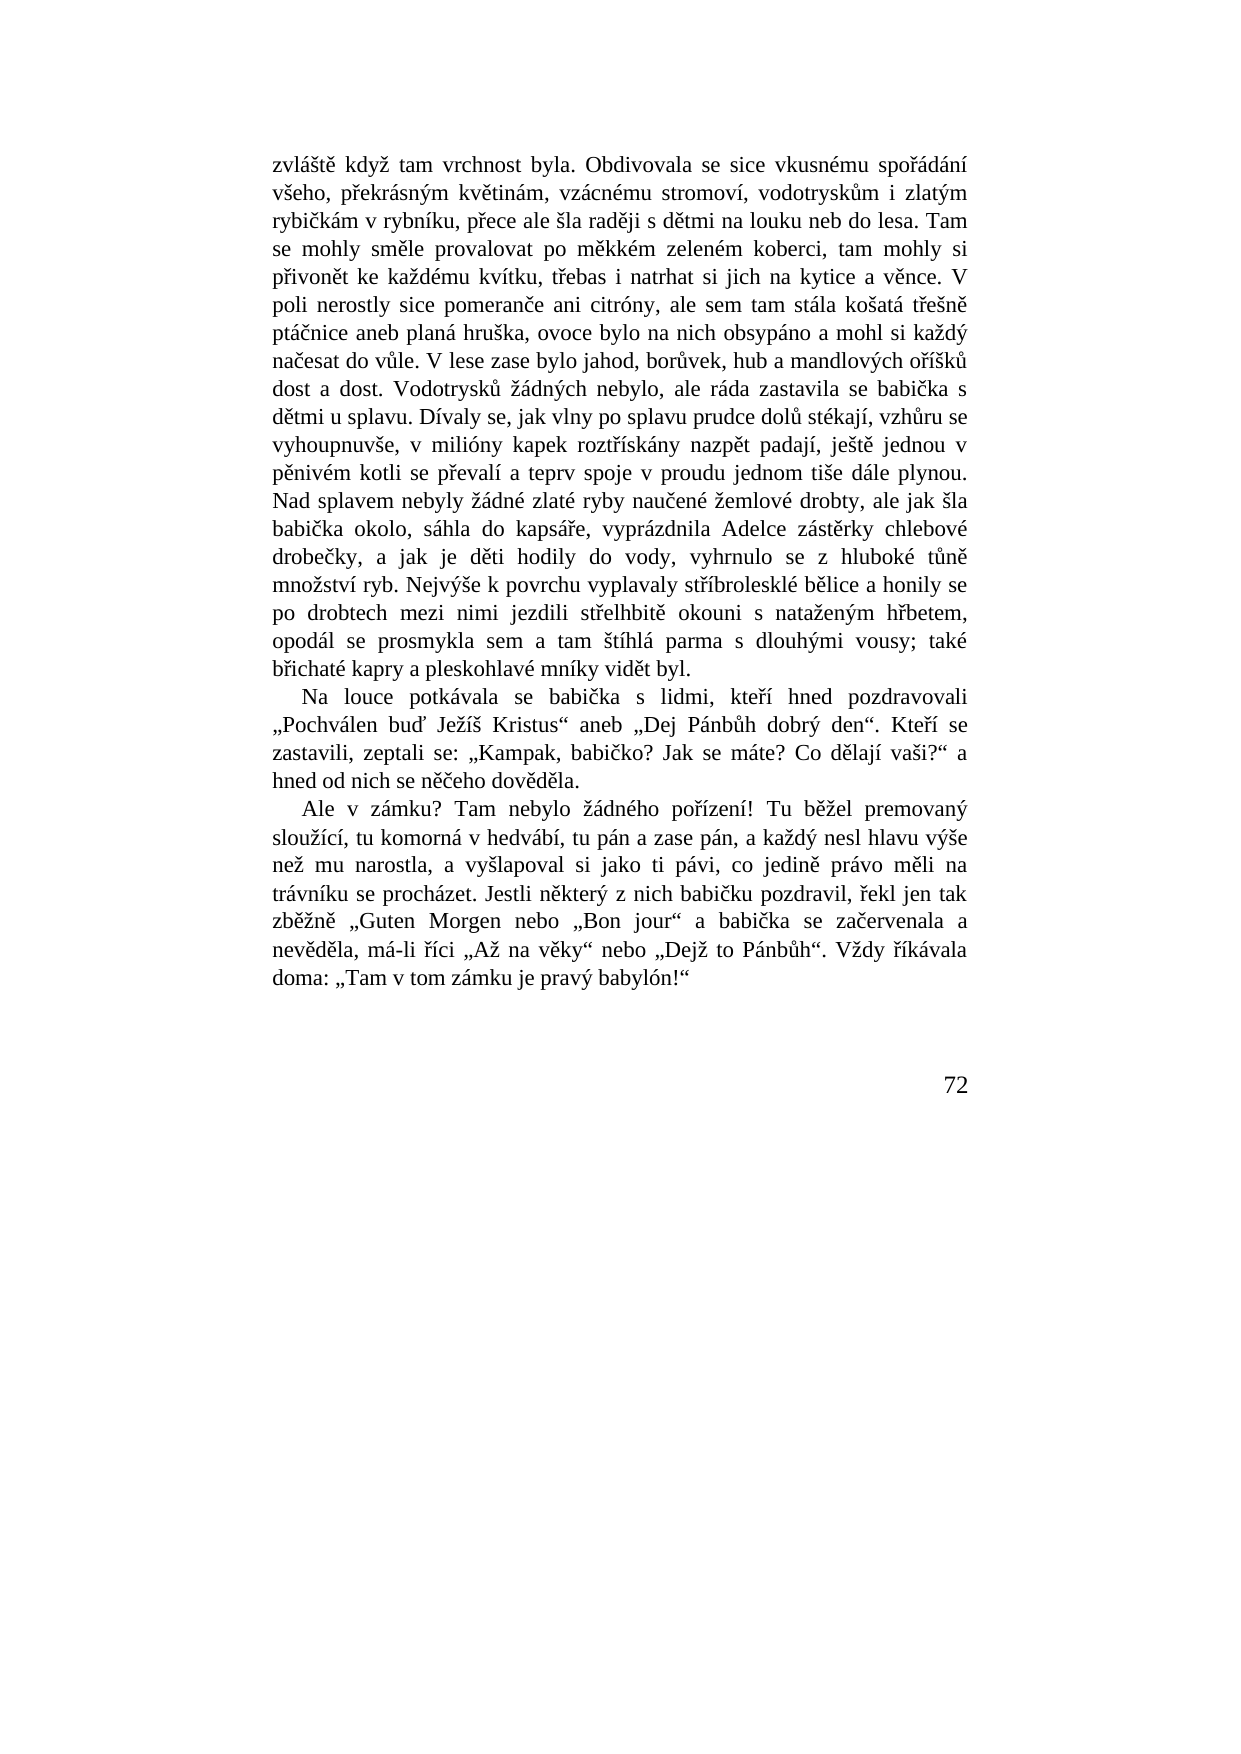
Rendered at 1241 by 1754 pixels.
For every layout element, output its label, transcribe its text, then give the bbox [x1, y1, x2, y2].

text Ale v zámku? Tam nebylo žádného pořízení! Tu běžel premovaný sloužící, tu komorná v hedvábí, tu pán a zase pán, a každý nesl hlavu výše než mu narostla, a vyšlapoval si jako ti pávi, co jedině právo měli na trávníku se procházet. Jestli některý z nich babičku pozdravil, řekl jen tak zběžně „Guten Morgen nebo „Bon jour“ a babička se začervenala a nevěděla, má-li říci „Až na věky“ nebo „Dejž to Pánbůh“. Vždy říkávala doma: „Tam v tom zámku je pravý babylón!“ [272, 794, 969, 991]
text 72 [272, 1070, 968, 1099]
text zvláště když tam vrchnost byla. Obdivovala se sice vkusnému spořádání všeho, překrásným květinám, vzácnému stromoví, vodotryskům i zlatým rybičkám v rybníku, přece ale šla raději s dětmi na louku neb do lesa. Tam se mohly směle provalovat po měkkém zeleném koberci, tam mohly si přivonět ke každému kvítku, třebas i natrhat si jich na kytice a věnce. V poli nerostly sice pomeranče ani citróny, ale sem tam stála košatá třešně ptáčnice aneb planá hruška, ovoce bylo na nich obsypáno a mohl si každý načesat do vůle. V lese zase bylo jahod, borůvek, hub a mandlových oříšků dost a dost. Vodotrysků žádných nebylo, ale ráda zastavila se babička s dětmi u splavu. Dívaly se, jak vlny po splavu prudce dolů stékají, vzhůru se vyhoupnuvše, v milióny kapek roztřískány nazpět padají, ještě jednou v pěnivém kotli se převalí a teprv spoje v proudu jednom tiše dále plynou. Nad splavem nebyly žádné zlaté ryby naučené žemlové drobty, ale jak šla babička okolo, sáhla do kapsáře, vyprázdnila Adelce zástěrky chlebové drobečky, a jak je děti hodily do vody, vyhrnulo se z hluboké tůně množství ryb. Nejvýše k povrchu vyplavaly stříbrolesklé bělice a honily se po drobtech mezi nimi jezdili střelhbitě okouni s nataženým hřbetem, opodál se prosmykla sem a tam štíhlá parma s dlouhými vousy; také břichaté kapry a pleskohlavé mníky vidět byl. [272, 150, 969, 682]
text Na louce potkávala se babička s lidmi, kteří hned pozdravovali „Pochválen buď Ježíš Kristus“ aneb „Dej Pánbůh dobrý den“. Kteří se zastavili, zeptali se: „Kampak, babičko? Jak se máte? Co dělají vaši?“ a hned od nich se něčeho dověděla. [272, 682, 969, 794]
